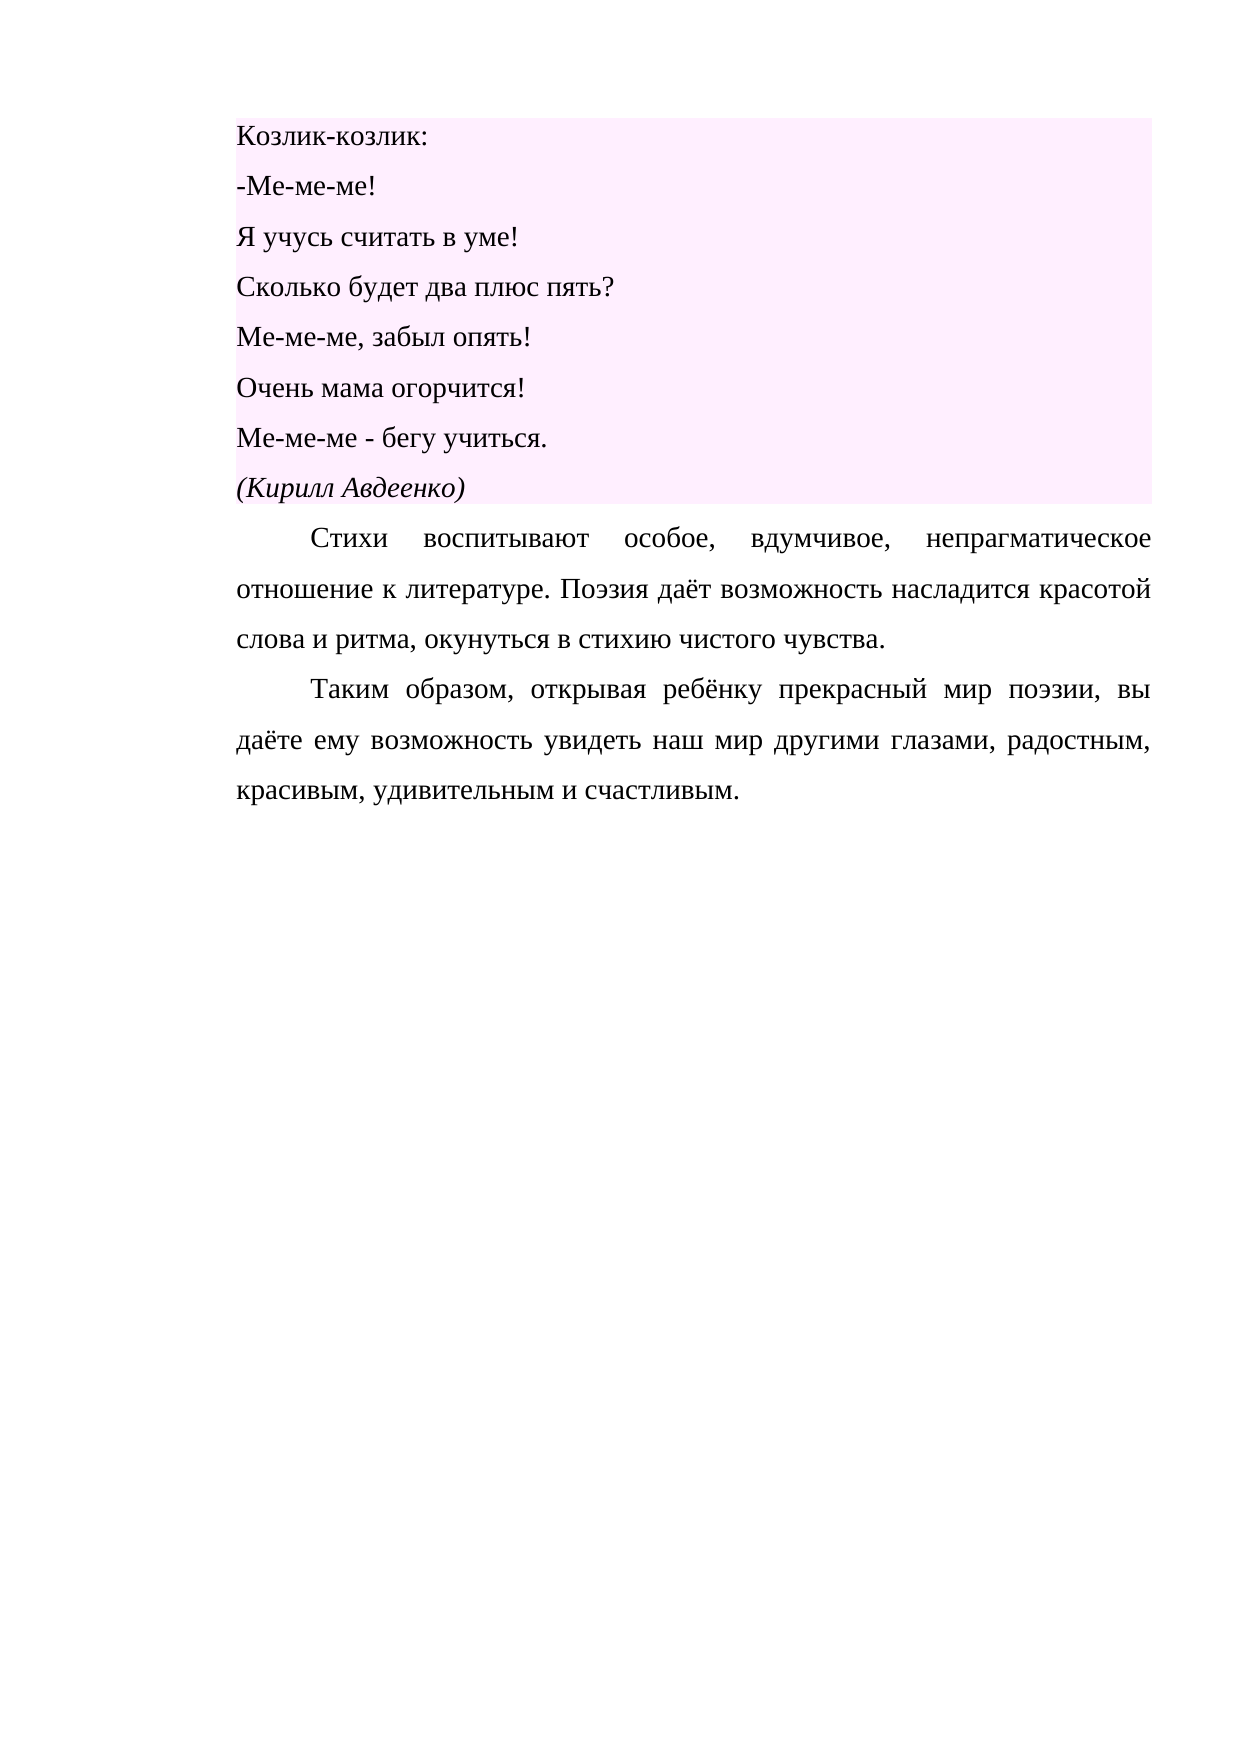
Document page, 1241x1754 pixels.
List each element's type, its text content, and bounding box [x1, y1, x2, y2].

text Таким образом, открывая ребёнку прекрасный мир поэзии, вы даёте ему возможность увидеть наш мир другими глазами, радостным, красивым, удивительным и счастливым. [236, 672, 1152, 806]
text (Кирилл Авдеенко) [236, 470, 1152, 504]
text Козлик-козлик: -Ме-ме-ме! Я учусь считать в уме! Cколько будет два плюс пять? Ме-ме-ме, забыл опять! Очень мама огорчится! Ме-ме-ме - бегу учиться. [236, 118, 1152, 453]
text Стихи воспитывают особое, вдумчивое, непрагматическое отношение к литературе. Поэзия даёт возможность насладится красотой слова и ритма, окунуться в стихию чистого чувства. [236, 521, 1152, 655]
